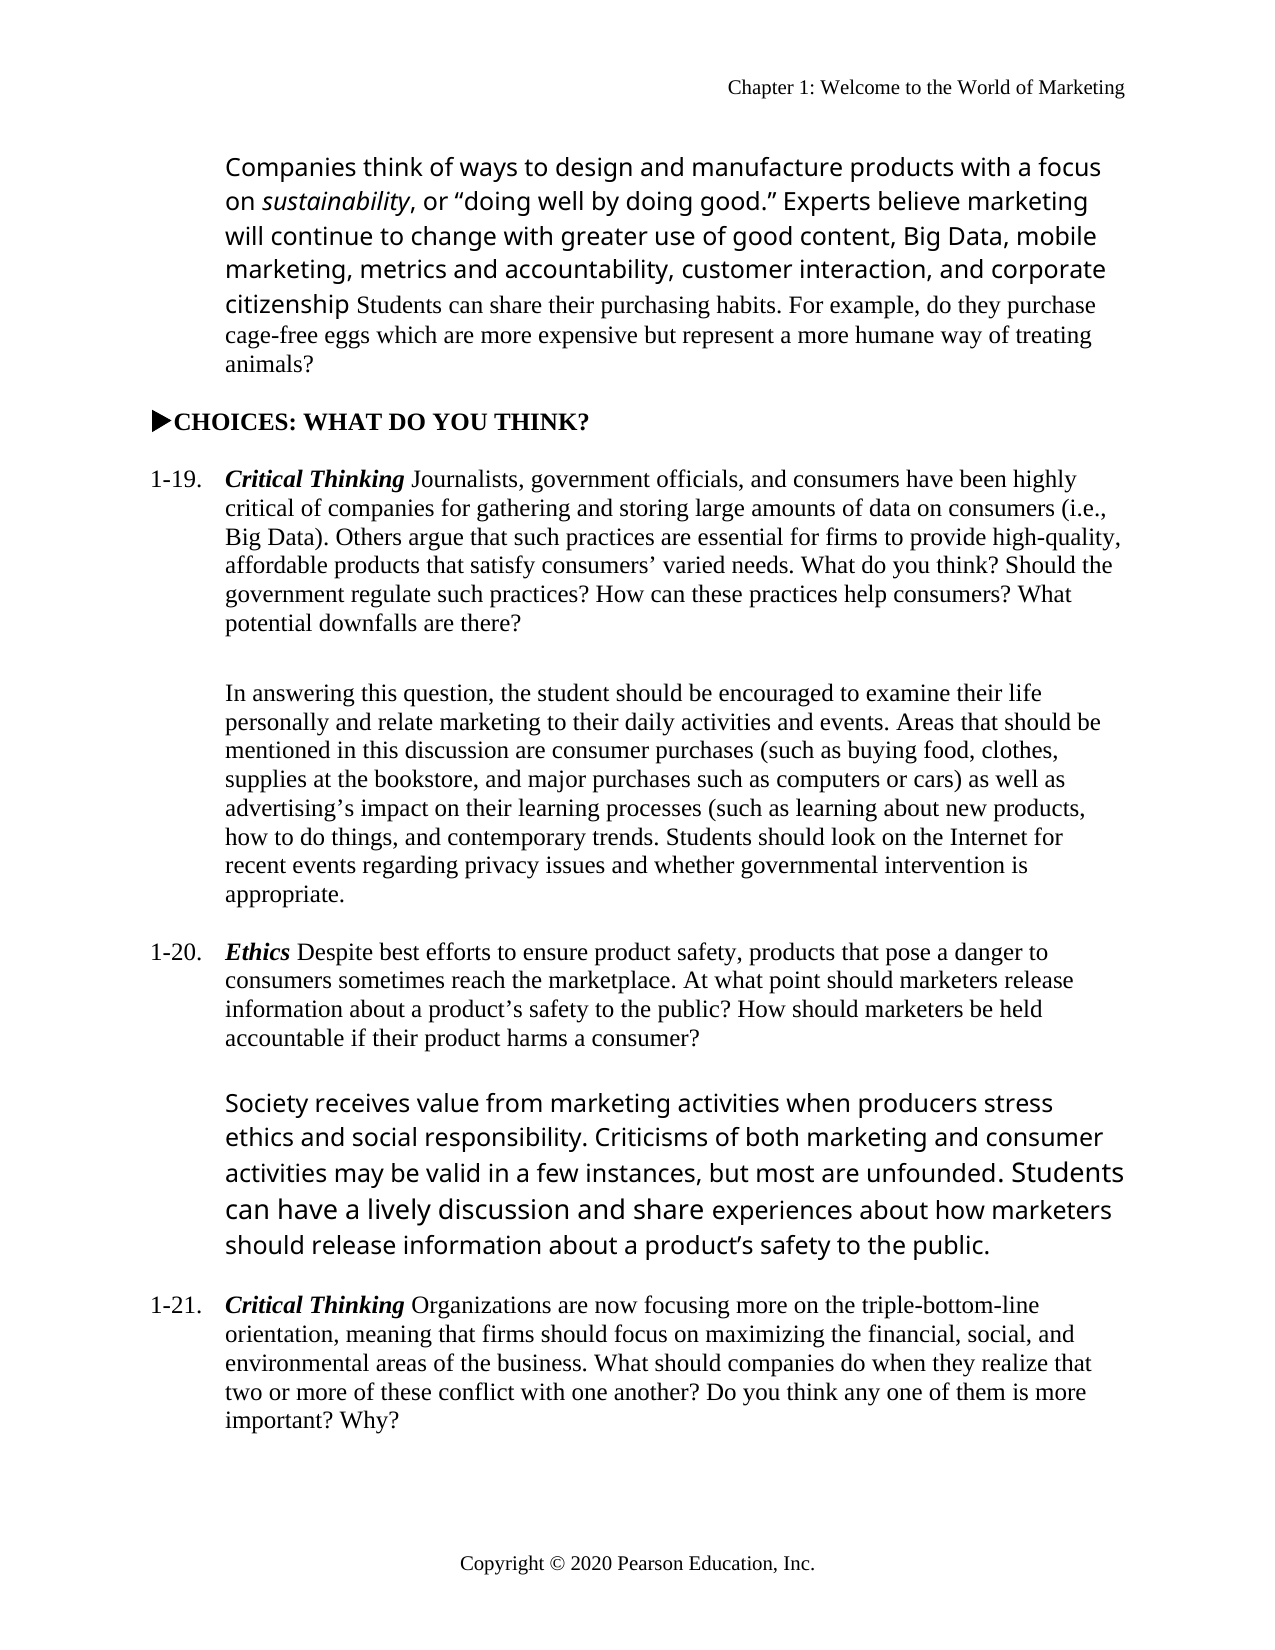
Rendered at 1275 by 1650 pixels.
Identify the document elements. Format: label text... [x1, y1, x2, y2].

text 1-21. Critical Thinking Organizations are now focusing more on the triple-bottom-line orientation, meaning that firms should focus on maximizing the financial, social, and environmental areas of the business. What should companies do when they realize that two or more of these conflict with one another? Do you think any one of them is more important? Why? [150, 1290, 1125, 1434]
text 1-20. Ethics Despite best efforts to ensure product safety, products that pose a danger to consumers sometimes reach the marketplace. At what point should marketers release information about a product’s safety to the public? How should marketers be held accountable if their product harms a consumer? [150, 937, 1125, 1052]
text In answering this question, the student should be encouraged to examine their life personally and relate marketing to their daily activities and events. Areas that should be mentioned in this discussion are consumer purchases (such as buying food, clothes, supplies at the bookstore, and major purchases such as computers or cars) as well as advertising’s impact on their learning processes (such as learning about new products, how to do things, and contemporary trends. Students should look on the Internet for recent events regarding privacy issues and whether governmental intervention is appropriate. [225, 678, 1125, 908]
list Critical Thinking Journalists, government officials, and consumers have been highly critical of companies for gathering and storing large amounts of data on consumers (i.e., Big Data). Others argue that such practices are essential for firms to provide high-quality, affordable products that satisfy consumers’ varied needs. What do you think? Should the government regulate such practices? How can these practices help consumers? What potential downfalls are there? [150, 464, 1125, 637]
text Society receives value from marketing activities when producers stress ethics and social responsibility. Criticisms of both marketing and consumer activities may be valid in a few instances, but most are unfounded. Students can have a lively discussion and share experiences about how marketers should release information about a product’s safety to the public. [225, 1086, 1125, 1262]
text CHOICES: WHAT DO YOU THINK? [150, 407, 1125, 435]
text Companies think of ways to design and manufacture products with a focus on sustainability, or “doing well by doing good.” Experts believe marketing will continue to change with greater use of good content, Big Data, mobile marketing, metrics and accountability, customer interaction, and corporate citizenship Students can share their purchasing habits. For example, do they purchase cage-free eggs which are more expensive but represent a more humane way of treating animals? [225, 150, 1125, 378]
